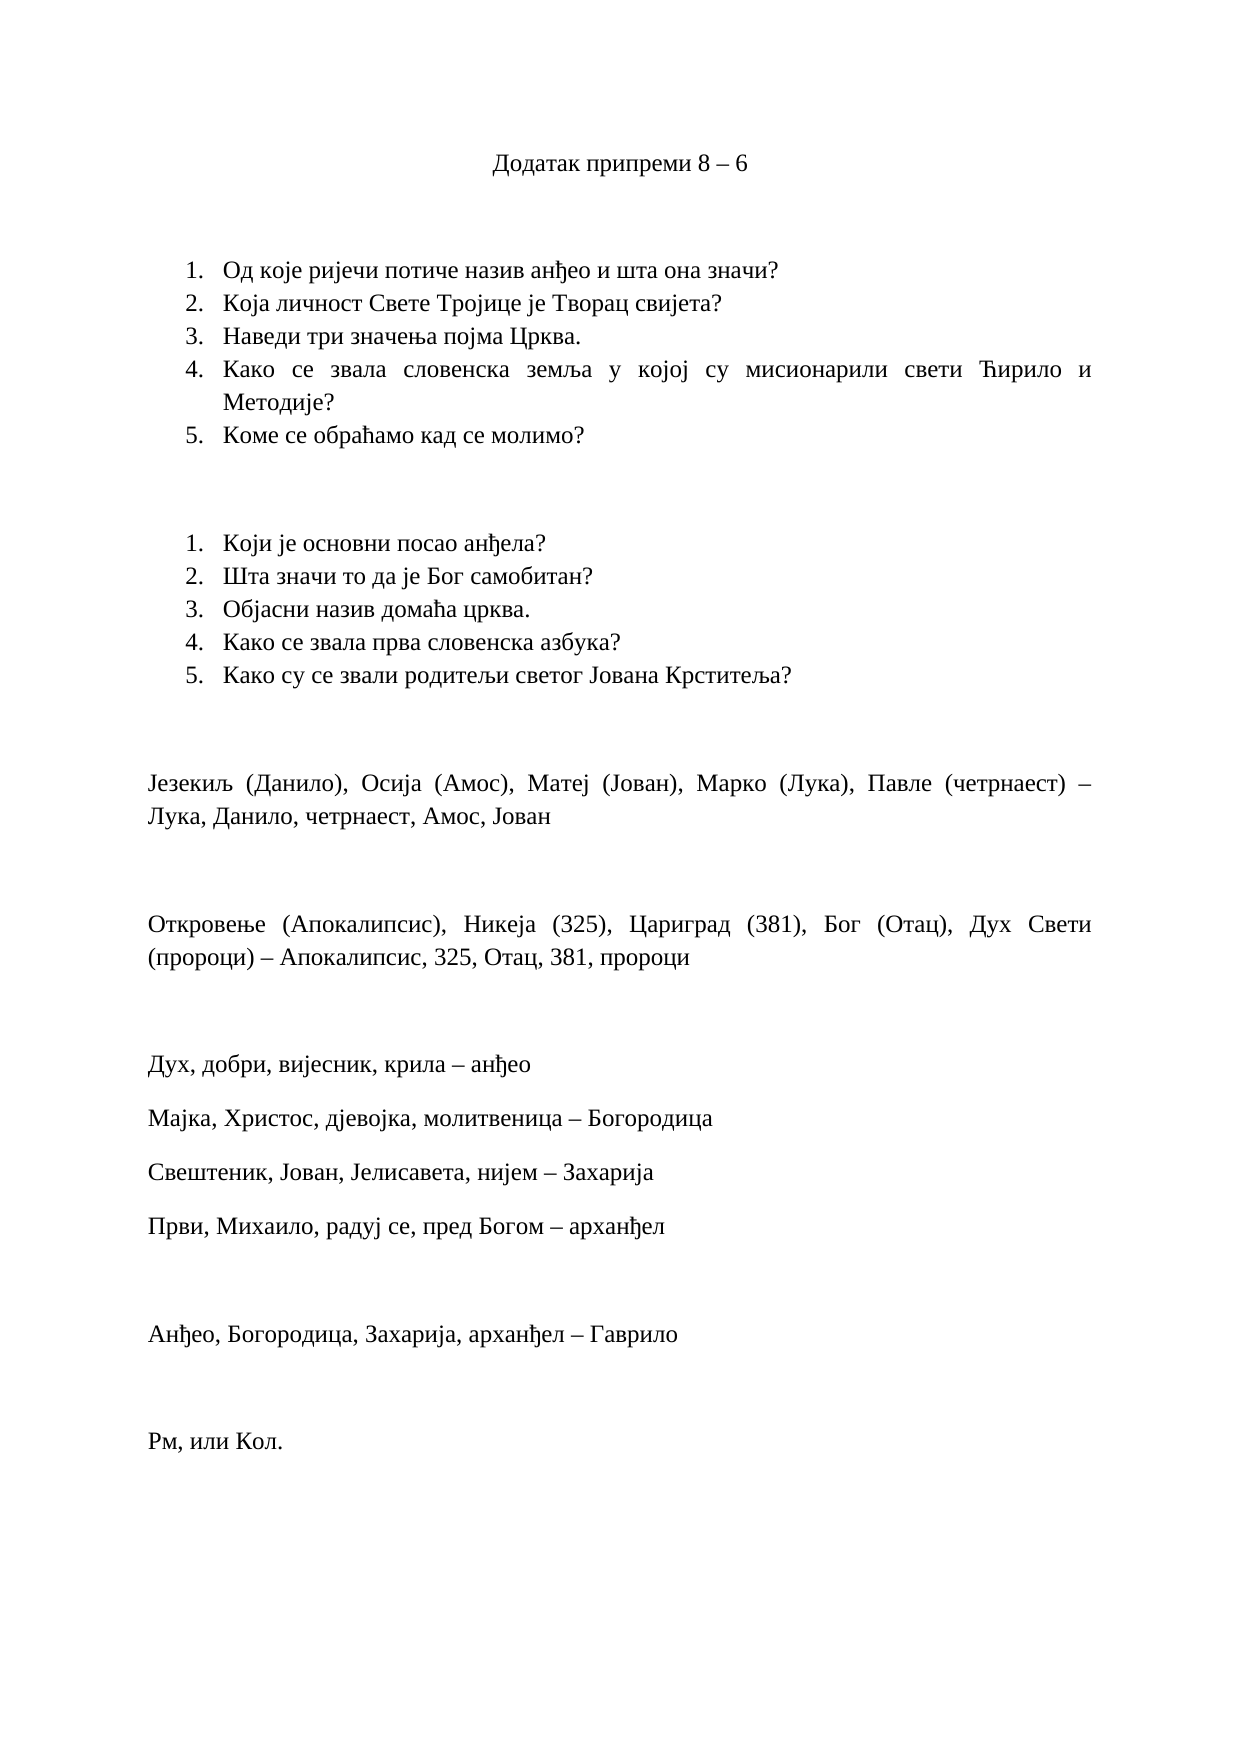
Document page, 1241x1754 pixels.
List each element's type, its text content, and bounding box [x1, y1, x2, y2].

list Наведи три значења појма Црква. [185, 321, 1093, 350]
list Која личност Свете Тројице је Творац свијета? [185, 288, 1093, 317]
text Свештеник, Јован, Јелисавета, нијем – Захарија [148, 1157, 1093, 1186]
text Рм, или Кол. [148, 1426, 1093, 1455]
list Како се звала словенска земља у којој су мисионарили свети Ћирило и Методије? [185, 354, 1093, 416]
list Објасни назив домаћа црква. [185, 594, 1093, 623]
list Од које ријечи потиче назив анђео и шта она значи? [185, 255, 1093, 284]
text Језекиљ (Данило), Осија (Амос), Матеј (Јован), Марко (Лука), Павле (четрнаест) – Лука, Данило, четрнаест, Амос, Јован [148, 768, 1093, 830]
text Анђео, Богородица, Захарија, арханђел – Гаврило [148, 1319, 1093, 1347]
list Коме се обраћамо кад се молимо? [185, 420, 1093, 449]
text Први, Михаило, радуј се, пред Богом – арханђел [148, 1211, 1093, 1240]
list Који је основни посао анђела? [185, 528, 1093, 557]
text Додатак припреми 8 – 6 [148, 148, 1093, 176]
text Дух, добри, вијесник, крила – анђео [148, 1049, 1093, 1078]
list Шта значи то да је Бог самобитан? [185, 561, 1093, 590]
list Како се звала прва словенска азбука? [185, 627, 1093, 656]
text Откровење (Апокалипсис), Никеја (325), Цариград (381), Бог (Отац), Дух Свети (пророци) – Апокалипсис, 325, Отац, 381, пророци [148, 909, 1093, 970]
text Мајка, Христос, дјевојка, молитвеница – Богородица [148, 1103, 1093, 1132]
list Како су се звали родитељи светог Јована Крститеља? [185, 660, 1093, 689]
